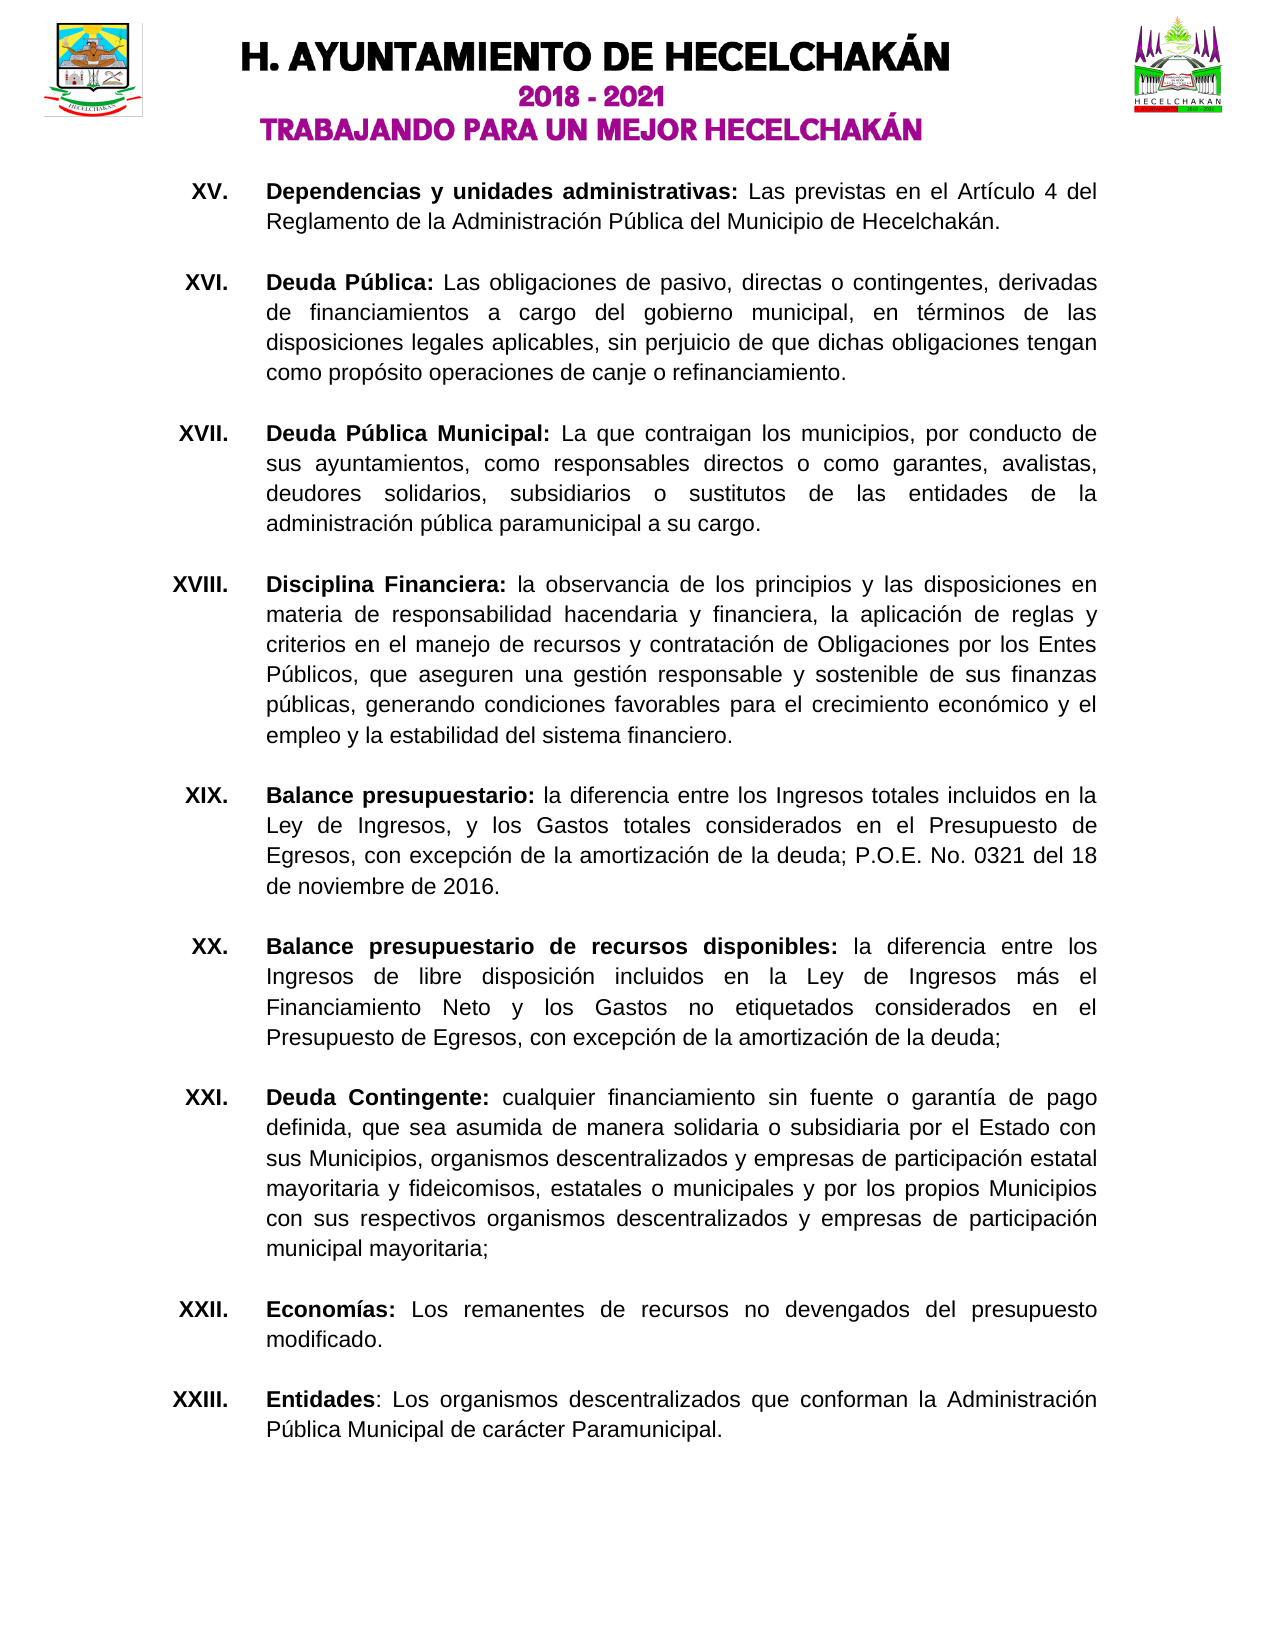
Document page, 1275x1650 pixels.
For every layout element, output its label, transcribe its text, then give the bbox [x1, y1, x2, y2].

picture [1134, 15, 1229, 121]
list Entidades: Los organismos descentralizados que conforman la Administración Pública Municipal de carácter Paramunicipal. [228, 1386, 1098, 1443]
list Balance presupuestario de recursos disponibles: la diferencia entre los Ingresos de libre disposición incluidos en la Ley de Ingresos más el Financiamiento Neto y los Gastos no etiquetados considerados en el Presupuesto de Egresos, con excepción de la amortización de la deuda; [228, 933, 1098, 1050]
list Deuda Contingente: cualquier financiamiento sin fuente o garantía de pago definida, que sea asumida de manera solidaria o subsidiaria por el Estado con sus Municipios, organismos descentralizados y empresas de participación estatal mayoritaria y fideicomisos, estatales o municipales y por los propios Municipios con sus respectivos organismos descentralizados y empresas de participación municipal mayoritaria; [228, 1084, 1098, 1261]
list Deuda Pública: Las obligaciones de pasivo, directas o contingentes, derivadas de financiamientos a cargo del gobierno municipal, en términos de las disposiciones legales aplicables, sin perjuicio de que dichas obligaciones tengan como propósito operaciones de canje o refinanciamiento. [228, 268, 1098, 385]
list Dependencias y unidades administrativas: Las previstas en el Artículo 4 del Reglamento de la Administración Pública del Municipio de Hecelchakán. [228, 178, 1098, 234]
picture [43, 22, 144, 121]
picture [237, 14, 958, 149]
list Deuda Pública Municipal: La que contraigan los municipios, por conducto de sus ayuntamientos, como responsables directos o como garantes, avalistas, deudores solidarios, subsidiarios o sustitutos de las entidades de la administración pública paramunicipal a su cargo. [228, 419, 1098, 536]
list Economías: Los remanentes de recursos no devengados del presupuesto modificado. [228, 1296, 1098, 1352]
list Balance presupuestario: la diferencia entre los Ingresos totales incluidos en la Ley de Ingresos, y los Gastos totales considerados en el Presupuesto de Egresos, con excepción de la amortización de la deuda; P.O.E. No. 0321 del 18 de noviembre de 2016. [228, 782, 1098, 899]
list Disciplina Financiera: la observancia de los principios y las disposiciones en materia de responsabilidad hacendaria y financiera, la aplicación de reglas y criterios en el manejo de recursos y contratación de Obligaciones por los Entes Públicos, que aseguren una gestión responsable y sostenible de sus finanzas públicas, generando condiciones favorables para el crecimiento económico y el empleo y la estabilidad del sistema financiero. [228, 571, 1098, 748]
